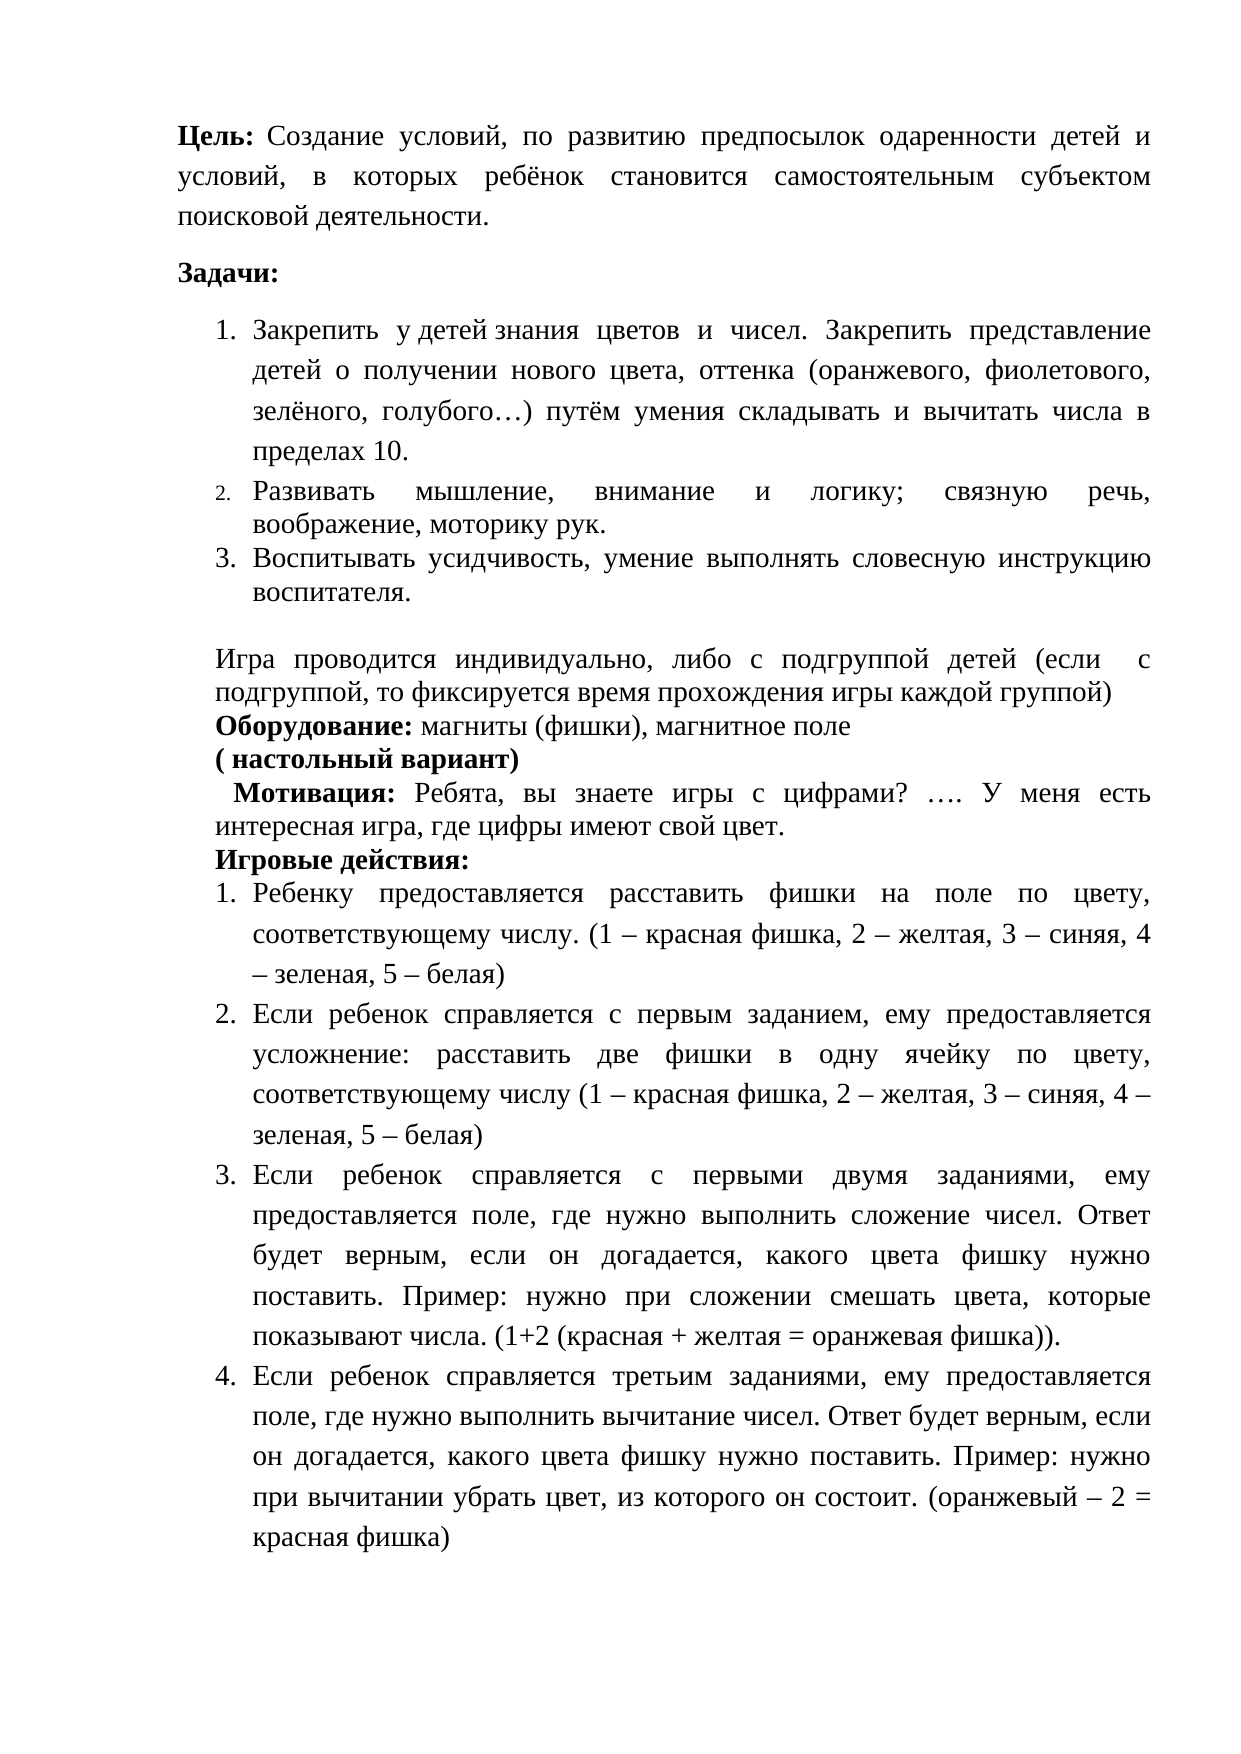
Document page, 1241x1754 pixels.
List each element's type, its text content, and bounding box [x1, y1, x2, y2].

text ( настольный вариант) [215, 741, 1152, 775]
list Ребенку предоставляется расставить фишки на поле по цвету, соответствующему числу. (1 – красная фишка, 2 – желтая, 3 – синяя, 4 – зеленая, 5 – белая) [215, 876, 1152, 989]
text Задачи: [177, 255, 1152, 289]
text Оборудование: магниты (фишки), магнитное поле [215, 708, 1152, 741]
list Если ребенок справляется третьим заданиями, ему предоставляется поле, где нужно выполнить вычитание чисел. Ответ будет верным, если он догадается, какого цвета фишку нужно поставить. Пример: нужно при вычитании убрать цвет, из которого он состоит. (оранжевый – 2 = красная фишка) [215, 1358, 1152, 1552]
list Если ребенок справляется с первым заданием, ему предоставляется усложнение: расставить две фишки в одну ячейку по цвету, соответствующему числу (1 – красная фишка, 2 – желтая, 3 – синяя, 4 – зеленая, 5 – белая) [215, 996, 1152, 1150]
list Если ребенок справляется с первыми двумя заданиями, ему предоставляется поле, где нужно выполнить сложение чисел. Ответ будет верным, если он догадается, какого цвета фишку нужно поставить. Пример: нужно при сложении смешать цвета, которые показывают числа. (1+2 (красная + желтая = оранжевая фишка)). [215, 1157, 1152, 1351]
text Мотивация: Ребята, вы знаете игры с цифрами? …. У меня есть интересная игра, где цифры имеют свой цвет. [215, 775, 1152, 842]
text Цель: Создание условий, по развитию предпосылок одаренности детей и условий, в которых ребёнок становится самостоятельным субъектом поисковой деятельности. [177, 118, 1152, 232]
text Игра проводится индивидуально, либо с подгруппой детей (если с подгруппой, то фиксируется время прохождения игры каждой группой) [215, 641, 1152, 708]
list Закрепить у детей знания цветов и чисел. Закрепить представление детей о получении нового цвета, оттенка (оранжевого, фиолетового, зелёного, голубого…) путём умения складывать и вычитать числа в пределах 10. [215, 312, 1152, 466]
list Воспитывать усидчивость, умение выполнять словесную инструкцию воспитателя. [215, 540, 1152, 607]
list Развивать мышление, внимание и логику; связную речь, воображение, моторику рук. [215, 473, 1152, 540]
text Игровые действия: [215, 842, 1152, 876]
